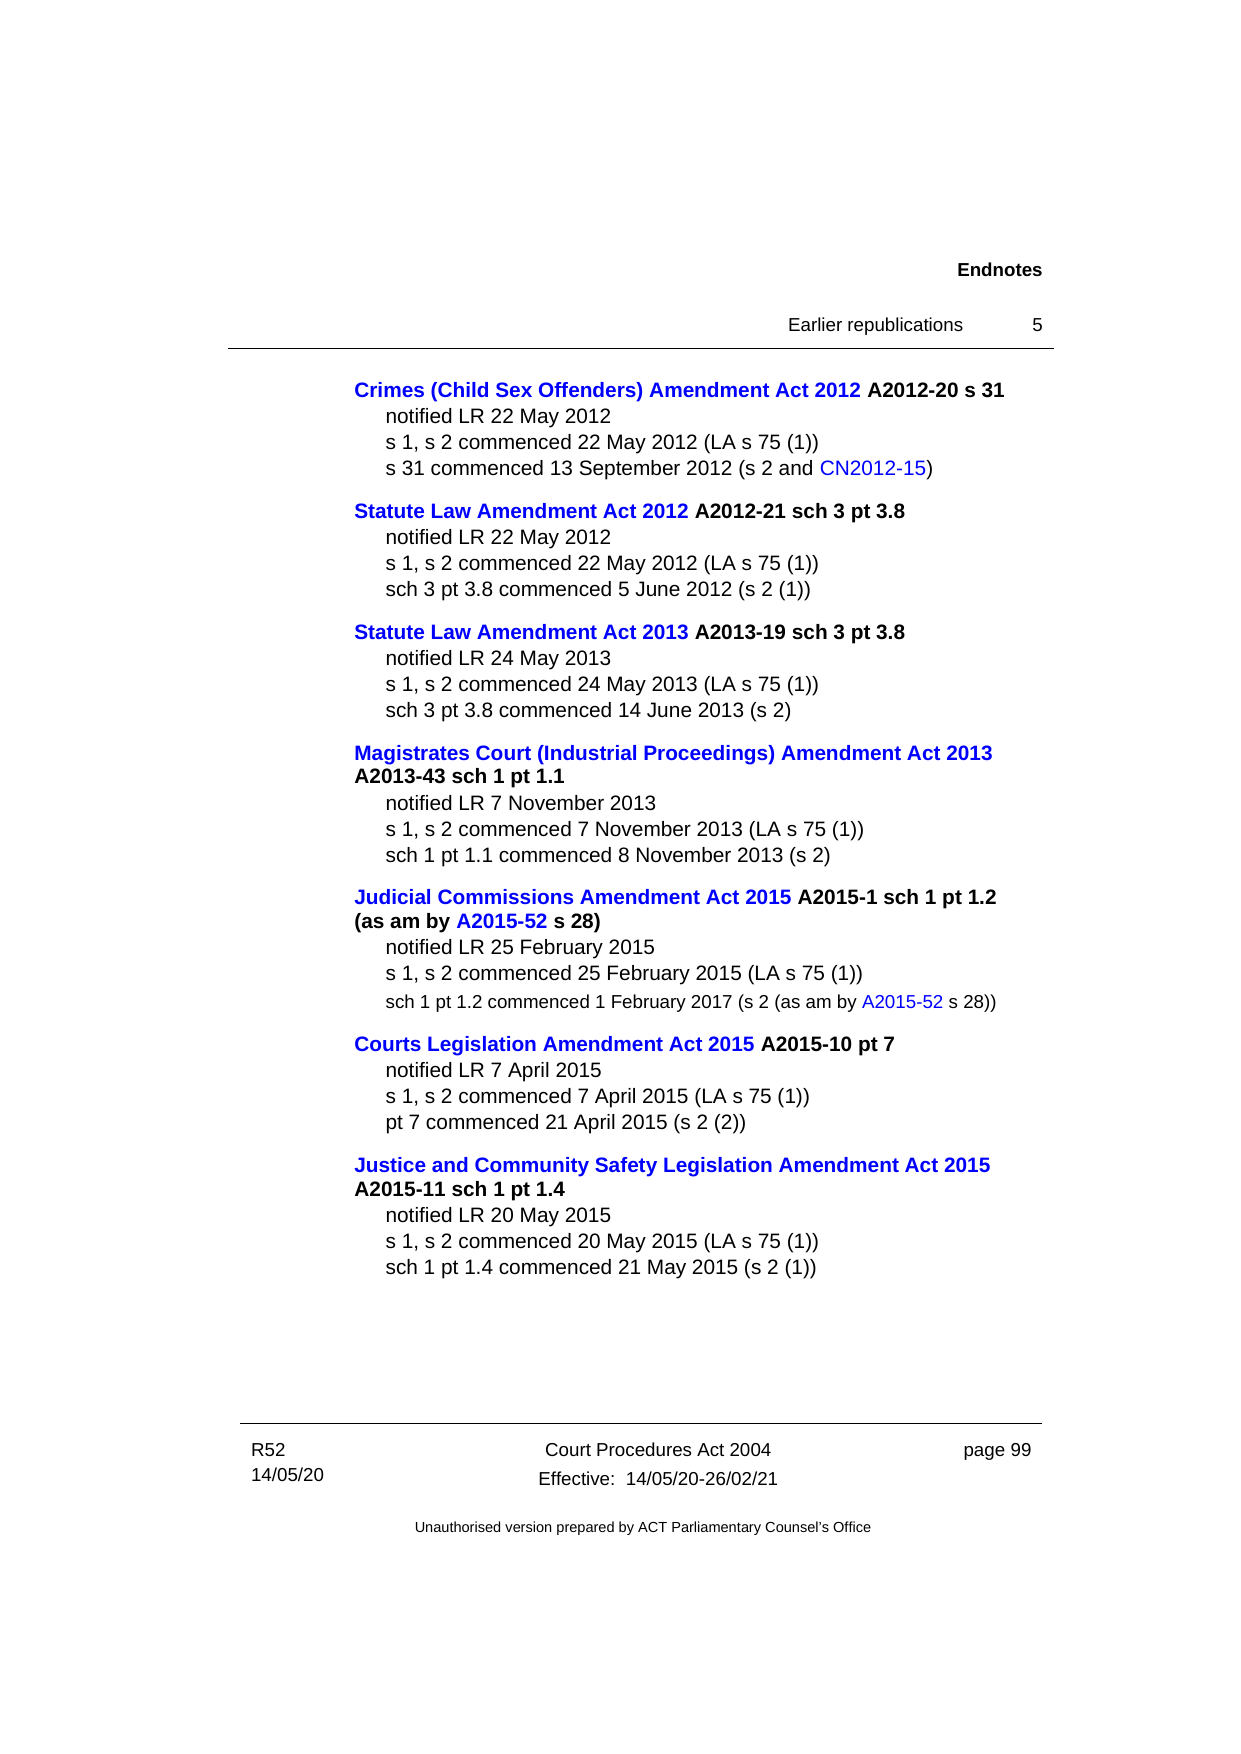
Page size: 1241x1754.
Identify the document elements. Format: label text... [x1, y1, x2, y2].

text s 1, s 2 commenced 22 May 2012 (LA s 75 (1)) [385, 551, 1042, 575]
text pt 7 commenced 21 April 2015 (s 2 (2)) [385, 1110, 1042, 1134]
text Statute Law Amendment Act 2012 A2012-21 sch 3 pt 3.8 [354, 499, 1042, 523]
text sch 3 pt 3.8 commenced 14 June 2013 (s 2) [385, 698, 1042, 722]
text notified LR 22 May 2012 [385, 404, 1042, 428]
text s 31 commenced 13 September 2012 (s 2 and CN2012-15) [385, 456, 1042, 480]
text notified LR 25 February 2015 [385, 935, 1042, 959]
text Judicial Commissions Amendment Act 2015 A2015-1 sch 1 pt 1.2 (as am by A2015-52 s 28) [354, 885, 1042, 933]
text s 1, s 2 commenced 25 February 2015 (LA s 75 (1)) [385, 961, 1042, 985]
text s 1, s 2 commenced 22 May 2012 (LA s 75 (1)) [385, 430, 1042, 454]
text Crimes (Child Sex Offenders) Amendment Act 2012 A2012-20 s 31 [354, 378, 1042, 402]
text notified LR 7 November 2013 [385, 790, 1042, 814]
text notified LR 7 April 2015 [385, 1058, 1042, 1082]
text s 1, s 2 commenced 24 May 2013 (LA s 75 (1)) [385, 672, 1042, 696]
text sch 1 pt 1.1 commenced 8 November 2013 (s 2) [385, 842, 1042, 866]
text s 1, s 2 commenced 20 May 2015 (LA s 75 (1)) [385, 1228, 1042, 1252]
text Magistrates Court (Industrial Proceedings) Amendment Act 2013 A2013-43 sch 1 pt 1.1 [354, 740, 1042, 788]
text sch 3 pt 3.8 commenced 5 June 2012 (s 2 (1)) [385, 577, 1042, 601]
text Courts Legislation Amendment Act 2015 A2015-10 pt 7 [354, 1032, 1042, 1056]
text notified LR 20 May 2015 [385, 1202, 1042, 1226]
text s 1, s 2 commenced 7 April 2015 (LA s 75 (1)) [385, 1084, 1042, 1108]
text notified LR 24 May 2013 [385, 646, 1042, 669]
text sch 1 pt 1.2 commenced 1 February 2017 (s 2 (as am by A2015-52 s 28)) [385, 991, 1048, 1013]
text sch 1 pt 1.4 commenced 21 May 2015 (s 2 (1)) [385, 1254, 1042, 1278]
text notified LR 22 May 2012 [385, 525, 1042, 549]
text Justice and Community Safety Legislation Amendment Act 2015 A2015-11 sch 1 pt 1.4 [354, 1152, 1042, 1200]
text Statute Law Amendment Act 2013 A2013-19 sch 3 pt 3.8 [354, 619, 1042, 643]
text s 1, s 2 commenced 7 November 2013 (LA s 75 (1)) [385, 816, 1042, 840]
